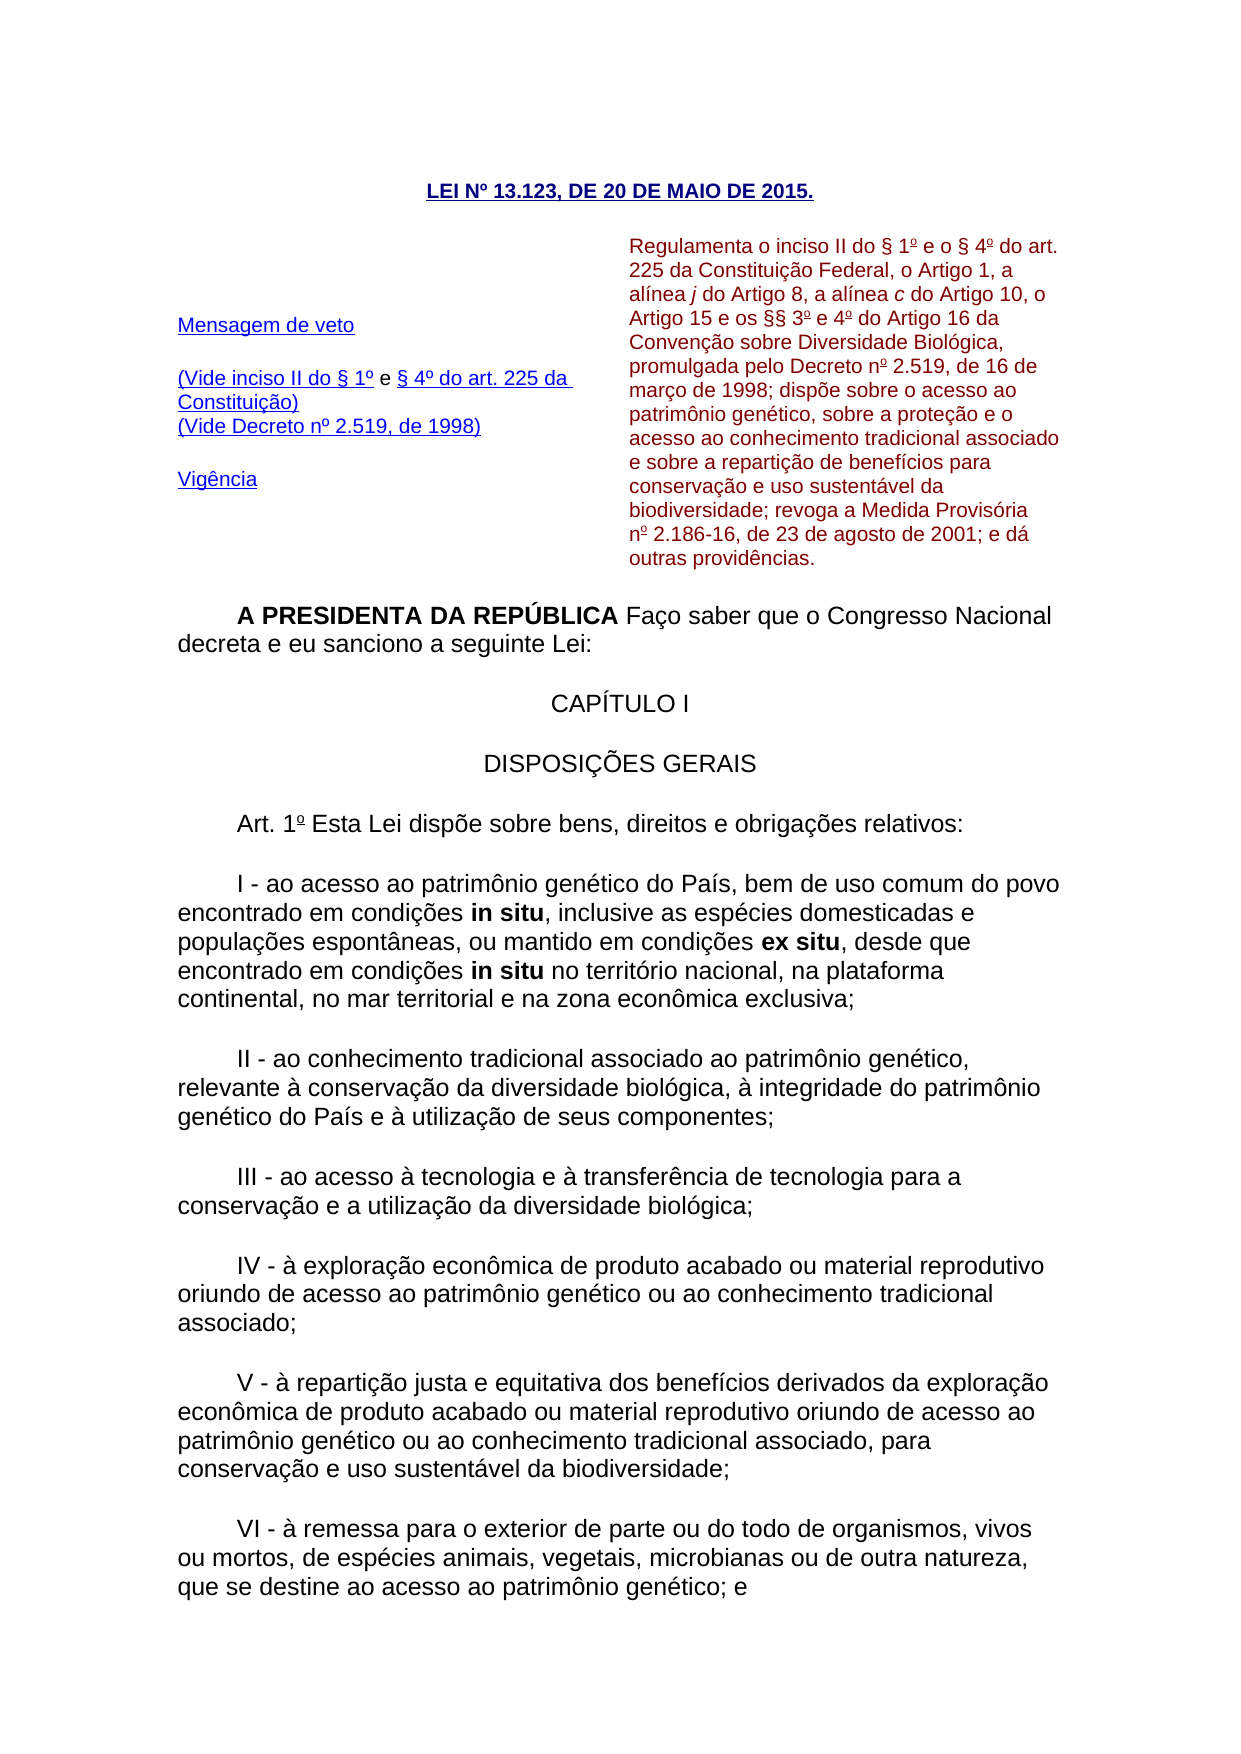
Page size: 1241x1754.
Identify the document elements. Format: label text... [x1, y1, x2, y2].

text VI - à remessa para o exterior de parte ou do todo de organismos, vivos ou mortos, de espécies animais, vegetais, microbianas ou de outra natureza, que se destine ao acesso ao patrimônio genético; e [177, 1514, 1063, 1601]
table_header Regulamenta o inciso II do § 1o e o § 4o do art. 225 da Constituição Federal, o Artigo 1, a alínea j do Artigo 8, a alínea c do Artigo 10, o Artigo 15 e os §§ 3o e 4o do Artigo 16 da Convenção sobre Diversidade Biológica, promulgada pelo Decreto no 2.519, de 16 de março de 1998; dispõe sobre o acesso ao patrimônio genético, sobre a proteção e o acesso ao conhecimento tradicional associado e sobre a repartição de benefícios para conservação e uso sustentável da biodiversidade; revoga a Medida Provisória no 2.186-16, de 23 de agosto de 2001; e dá outras providências. [629, 234, 1063, 569]
text II - ao conhecimento tradicional associado ao patrimônio genético, relevante à conservação da diversidade biológica, à integridade do patrimônio genético do País e à utilização de seus componentes; [177, 1044, 1063, 1131]
text Art. 1o Esta Lei dispõe sobre bens, direitos e obrigações relativos: [177, 809, 1063, 838]
text IV - à exploração econômica de produto acabado ou material reprodutivo oriundo de acesso ao patrimônio genético ou ao conhecimento tradicional associado; [177, 1251, 1063, 1337]
text III - ao acesso à tecnologia e à transferência de tecnologia para a conservação e a utilização da diversidade biológica; [177, 1162, 1063, 1219]
text A PRESIDENTA DA REPÚBLICA Faço saber que o Congresso Nacional decreta e eu sanciono a seguinte Lei: [177, 601, 1063, 658]
text LEI Nº 13.123, DE 20 DE MAIO DE 2015. [177, 179, 1063, 203]
text I - ao acesso ao patrimônio genético do País, bem de uso comum do povo encontrado em condições in situ, inclusive as espécies domesticadas e populações espontâneas, ou mantido em condições ex situ, desde que encontrado em condições in situ no território nacional, na plataforma continental, no mar territorial e na zona econômica exclusiva; [177, 869, 1063, 1013]
text V - à repartição justa e equitativa dos benefícios derivados da exploração econômica de produto acabado ou material reprodutivo oriundo de acesso ao patrimônio genético ou ao conhecimento tradicional associado, para conservação e uso sustentável da biodiversidade; [177, 1368, 1063, 1483]
text CAPÍTULO I [177, 689, 1063, 718]
text DISPOSIÇÕES GERAIS [177, 749, 1063, 778]
table_header Mensagem de veto (Vide inciso II do § 1º e § 4º do art. 225 da Constituição) (Vide Decreto nº 2.519, de 1998) Vigência [177, 234, 629, 569]
